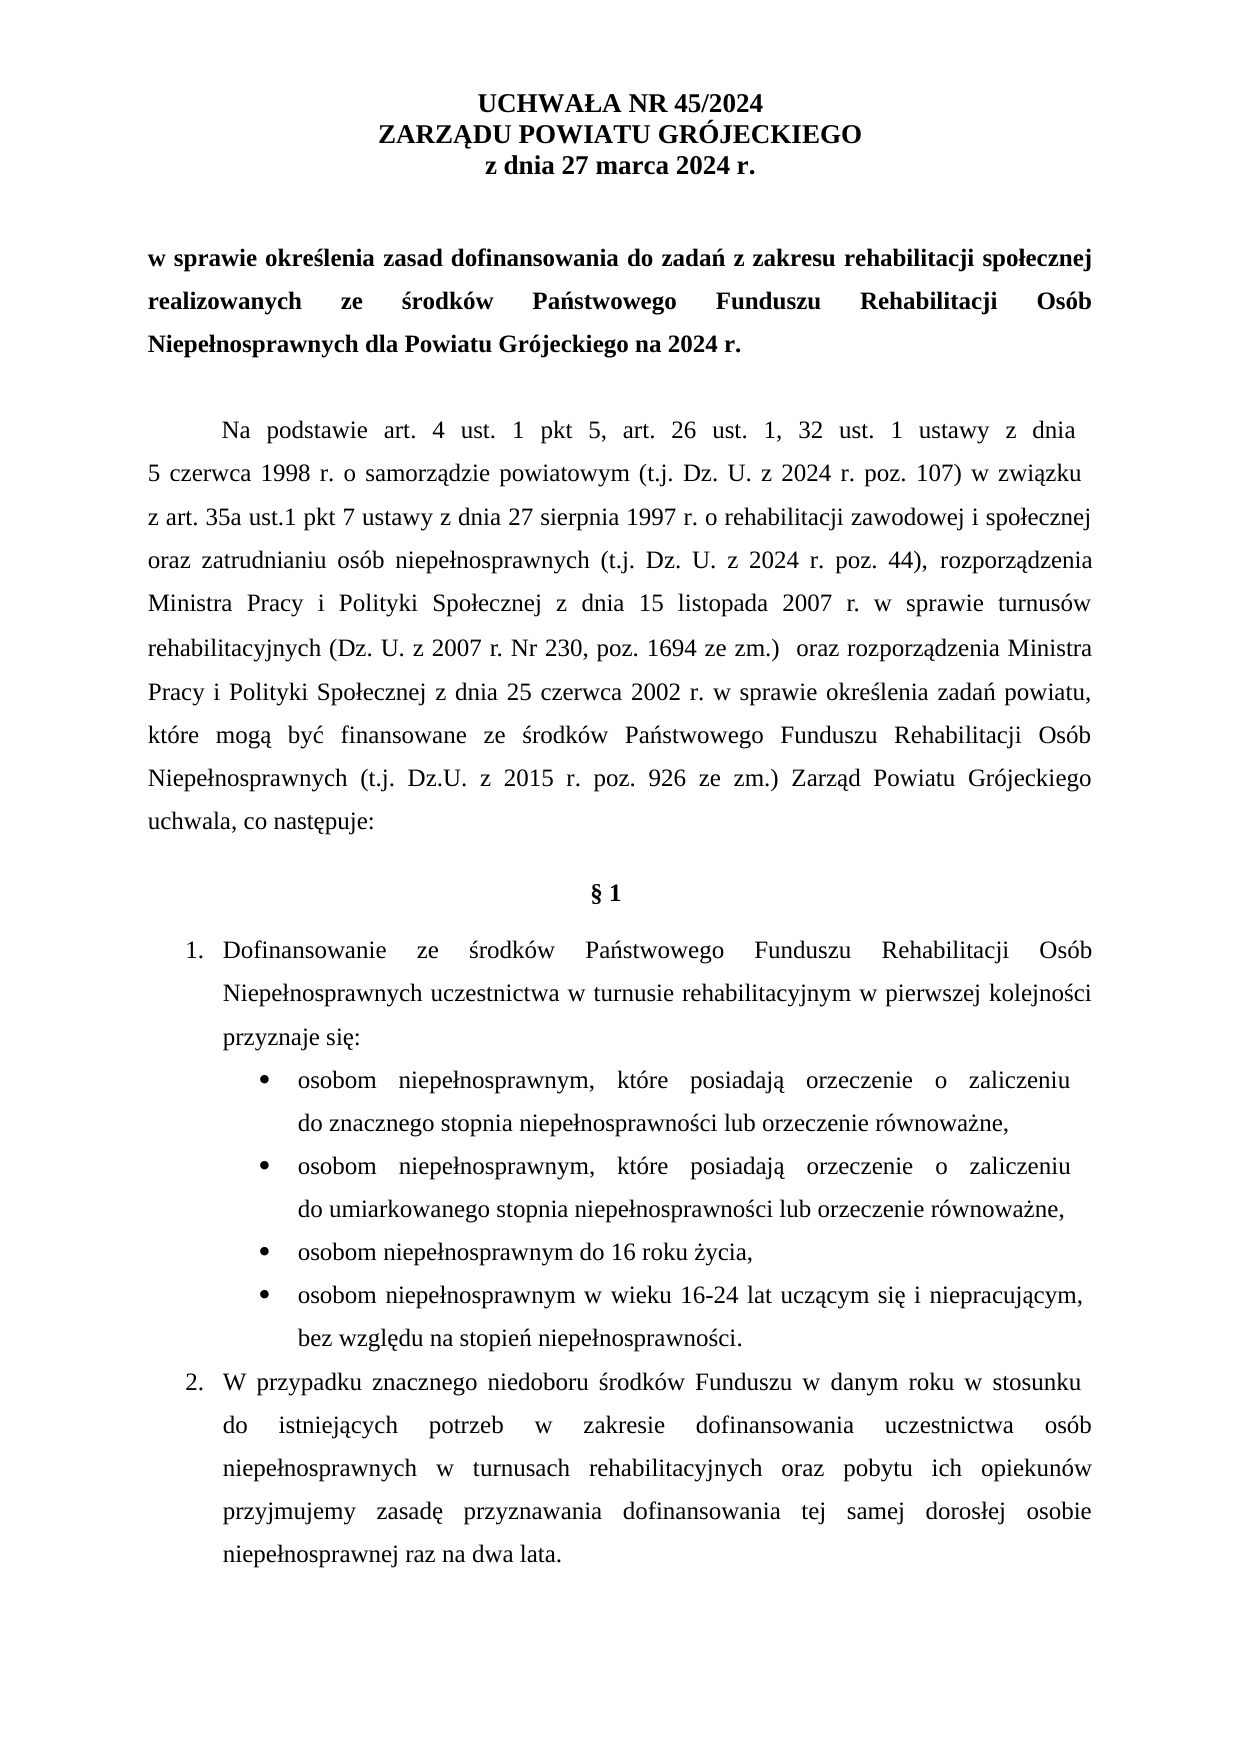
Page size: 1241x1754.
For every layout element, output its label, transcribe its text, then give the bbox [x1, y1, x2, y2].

text UCHWAŁA NR 45/2024 [148, 87, 1093, 118]
list osobom niepełnosprawnym, które posiadają orzeczenie o zaliczeniu do znacznego stopnia niepełnosprawności lub orzeczenie równoważne, [260, 1065, 1093, 1137]
text w sprawie określenia zasad dofinansowania do zadań z zakresu rehabilitacji społecznej realizowanych ze środków Państwowego Funduszu Rehabilitacji Osób Niepełnosprawnych dla Powiatu Grójeckiego na 2024 r. [148, 243, 1093, 358]
list osobom niepełnosprawnym, które posiadają orzeczenie o zaliczeniu do umiarkowanego stopnia niepełnosprawności lub orzeczenie równoważne, [260, 1151, 1093, 1223]
list ZARZĄDU POWIATU GRÓJECKIEGO [148, 118, 1093, 149]
list osobom niepełnosprawnym do 16 roku życia, [260, 1237, 1093, 1266]
list Dofinansowanie ze środków Państwowego Funduszu Rehabilitacji Osób Niepełnosprawnych uczestnictwa w turnusie rehabilitacyjnym w pierwszej kolejności przyznaje się: [185, 935, 1093, 1050]
text Na podstawie art. 4 ust. 1 pkt 5, art. 26 ust. 1, 32 ust. 1 ustawy z dnia 5 czerwca 1998 r. o samorządzie powiatowym (t.j. Dz. U. z 2024 r. poz. 107) w związku z art. 35a ust.1 pkt 7 ustawy z dnia 27 sierpnia 1997 r. o rehabilitacji zawodowej i społecznej oraz zatrudnianiu osób niepełnosprawnych (t.j. Dz. U. z 2024 r. poz. 44), rozporządzenia Ministra Pracy i Polityki Społecznej z dnia 15 listopada 2007 r. w sprawie turnusów rehabilitacyjnych (Dz. U. z 2007 r. Nr 230, poz. 1694 ze zm.) oraz rozporządzenia Ministra Pracy i Polityki Społecznej z dnia 25 czerwca 2002 r. w sprawie określenia zadań powiatu, które mogą być finansowane ze środków Państwowego Funduszu Rehabilitacji Osób Niepełnosprawnych (t.j. Dz.U. z 2015 r. poz. 926 ze zm.) Zarząd Powiatu Grójeckiego uchwala, co następuje: [148, 415, 1093, 835]
text z dnia 27 marca 2024 r. [148, 149, 1093, 181]
list osobom niepełnosprawnym w wieku 16-24 lat uczącym się i niepracującym, bez względu na stopień niepełnosprawności. [260, 1280, 1093, 1352]
text § 1 [516, 878, 1093, 907]
list W przypadku znacznego niedoboru środków Funduszu w danym roku w stosunku do istniejących potrzeb w zakresie dofinansowania uczestnictwa osób niepełnosprawnych w turnusach rehabilitacyjnych oraz pobytu ich opiekunów przyjmujemy zasadę przyznawania dofinansowania tej samej dorosłej osobie niepełnosprawnej raz na dwa lata. [185, 1367, 1093, 1568]
